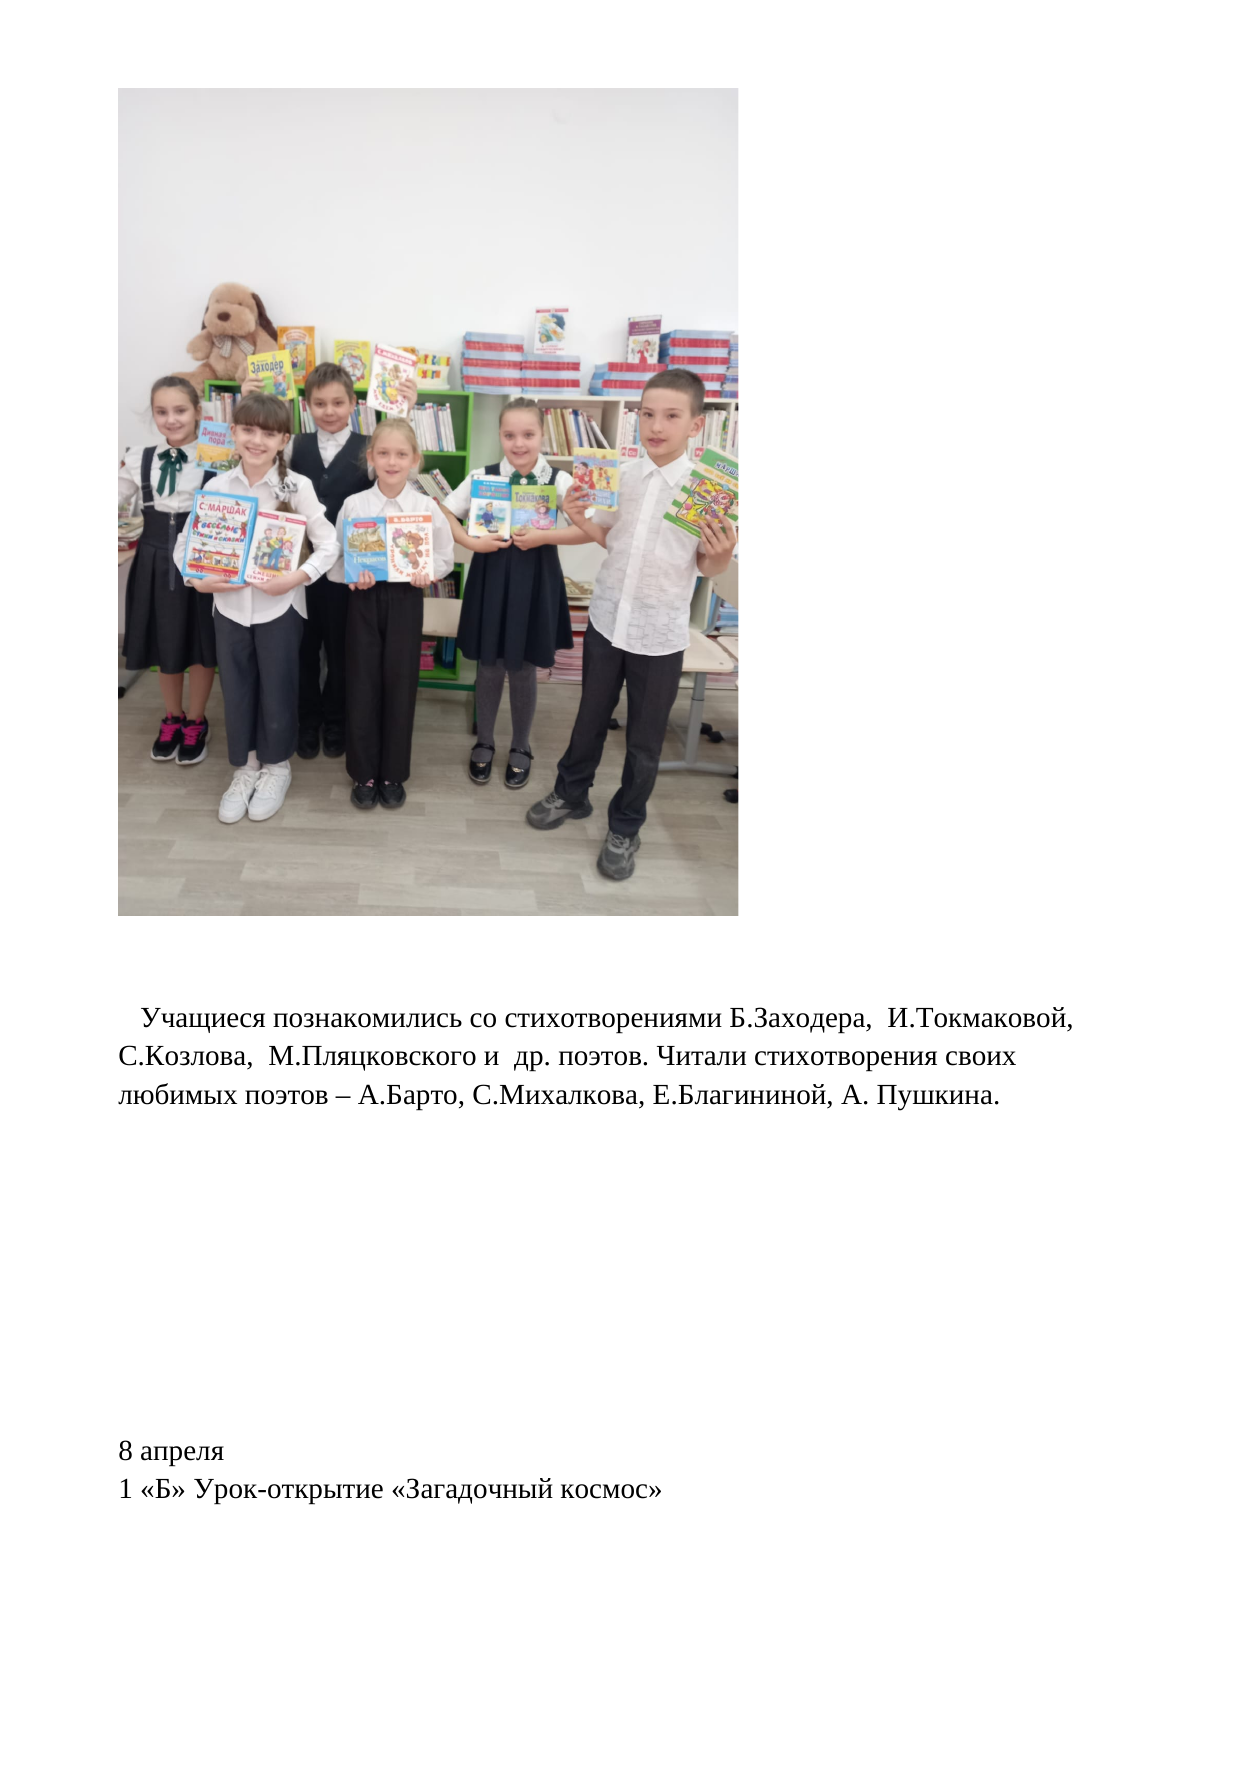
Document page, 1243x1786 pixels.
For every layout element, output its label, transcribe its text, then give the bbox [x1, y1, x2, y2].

text Учащиеся познакомились со стихотворениями Б.Заходера, И.Токмаковой, С.Козлова, М.Пляцковского и др. поэтов. Читали стихотворения своих любимых поэтов – А.Барто, С.Михалкова, Е.Благининой, А. Пушкина. [118, 1000, 1124, 1110]
picture [118, 88, 739, 916]
text 8 апреля 1 «Б» Урок-открытие «Загадочный космос» [118, 1433, 1124, 1505]
